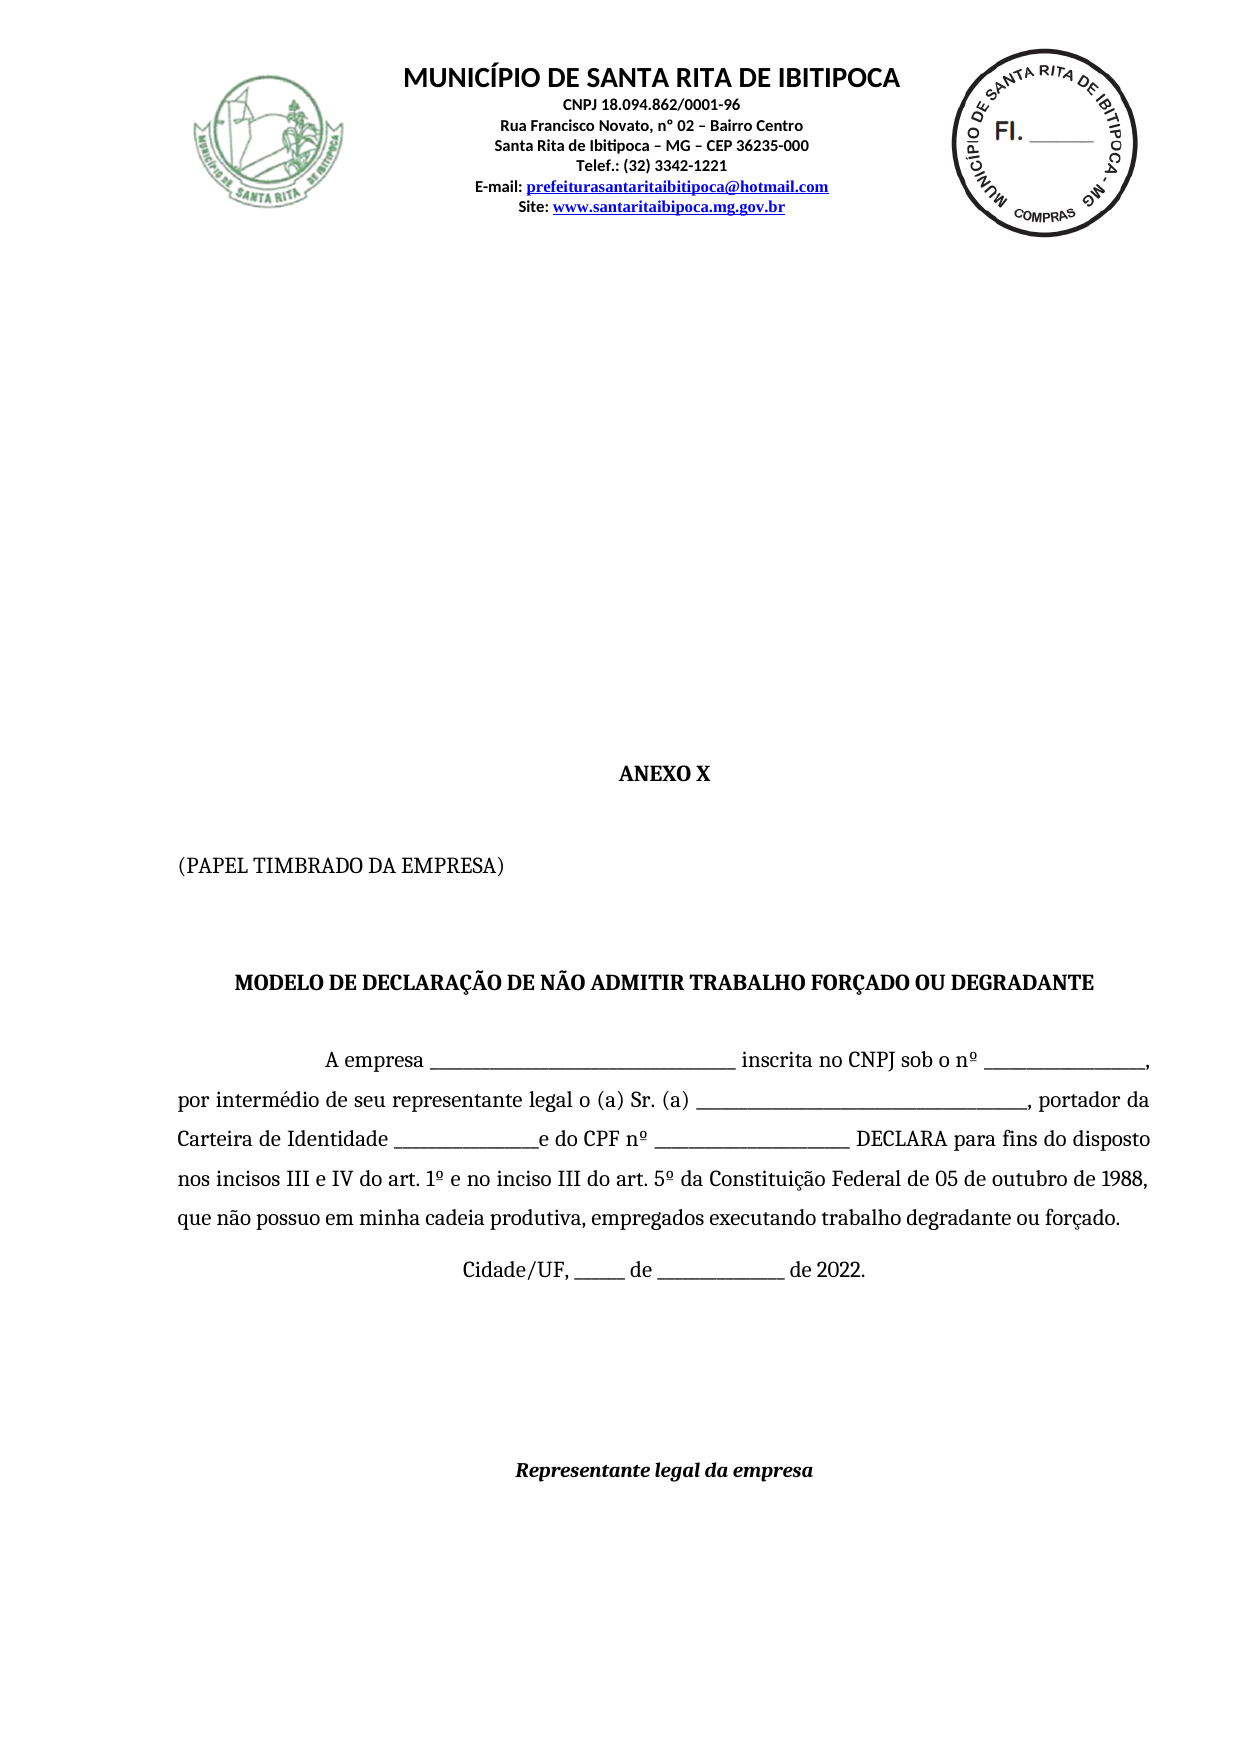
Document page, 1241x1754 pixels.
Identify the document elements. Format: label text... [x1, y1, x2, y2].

text A empresa ____________________________________ inscrita no CNPJ sob o nº ___________________, por intermédio de seu representante legal o (a) Sr. (a) _______________________________________, portador da Carteira de Identidade _________________e do CPF nº _______________________ DECLARA para fins do disposto nos incisos III e IV do art. 1º e no inciso III do art. 5º da Constituição Federal de 05 de outubro de 1988, que não possuo em minha cadeia produtiva, empregados executando trabalho degradante ou forçado. [177, 1047, 1152, 1231]
text Representante legal da empresa [177, 1458, 1152, 1482]
text MODELO DE DECLARAÇÃO DE NÃO ADMITIR TRABALHO FORÇADO OU DEGRADANTE [177, 969, 1152, 996]
picture [934, 39, 1152, 245]
text Cidade/UF, ______ de _______________ de 2022. [177, 1257, 1152, 1283]
text ANEXO X [177, 761, 1152, 788]
text (PAPEL TIMBRADO DA EMPRESA) [177, 853, 1152, 879]
picture [177, 59, 359, 219]
